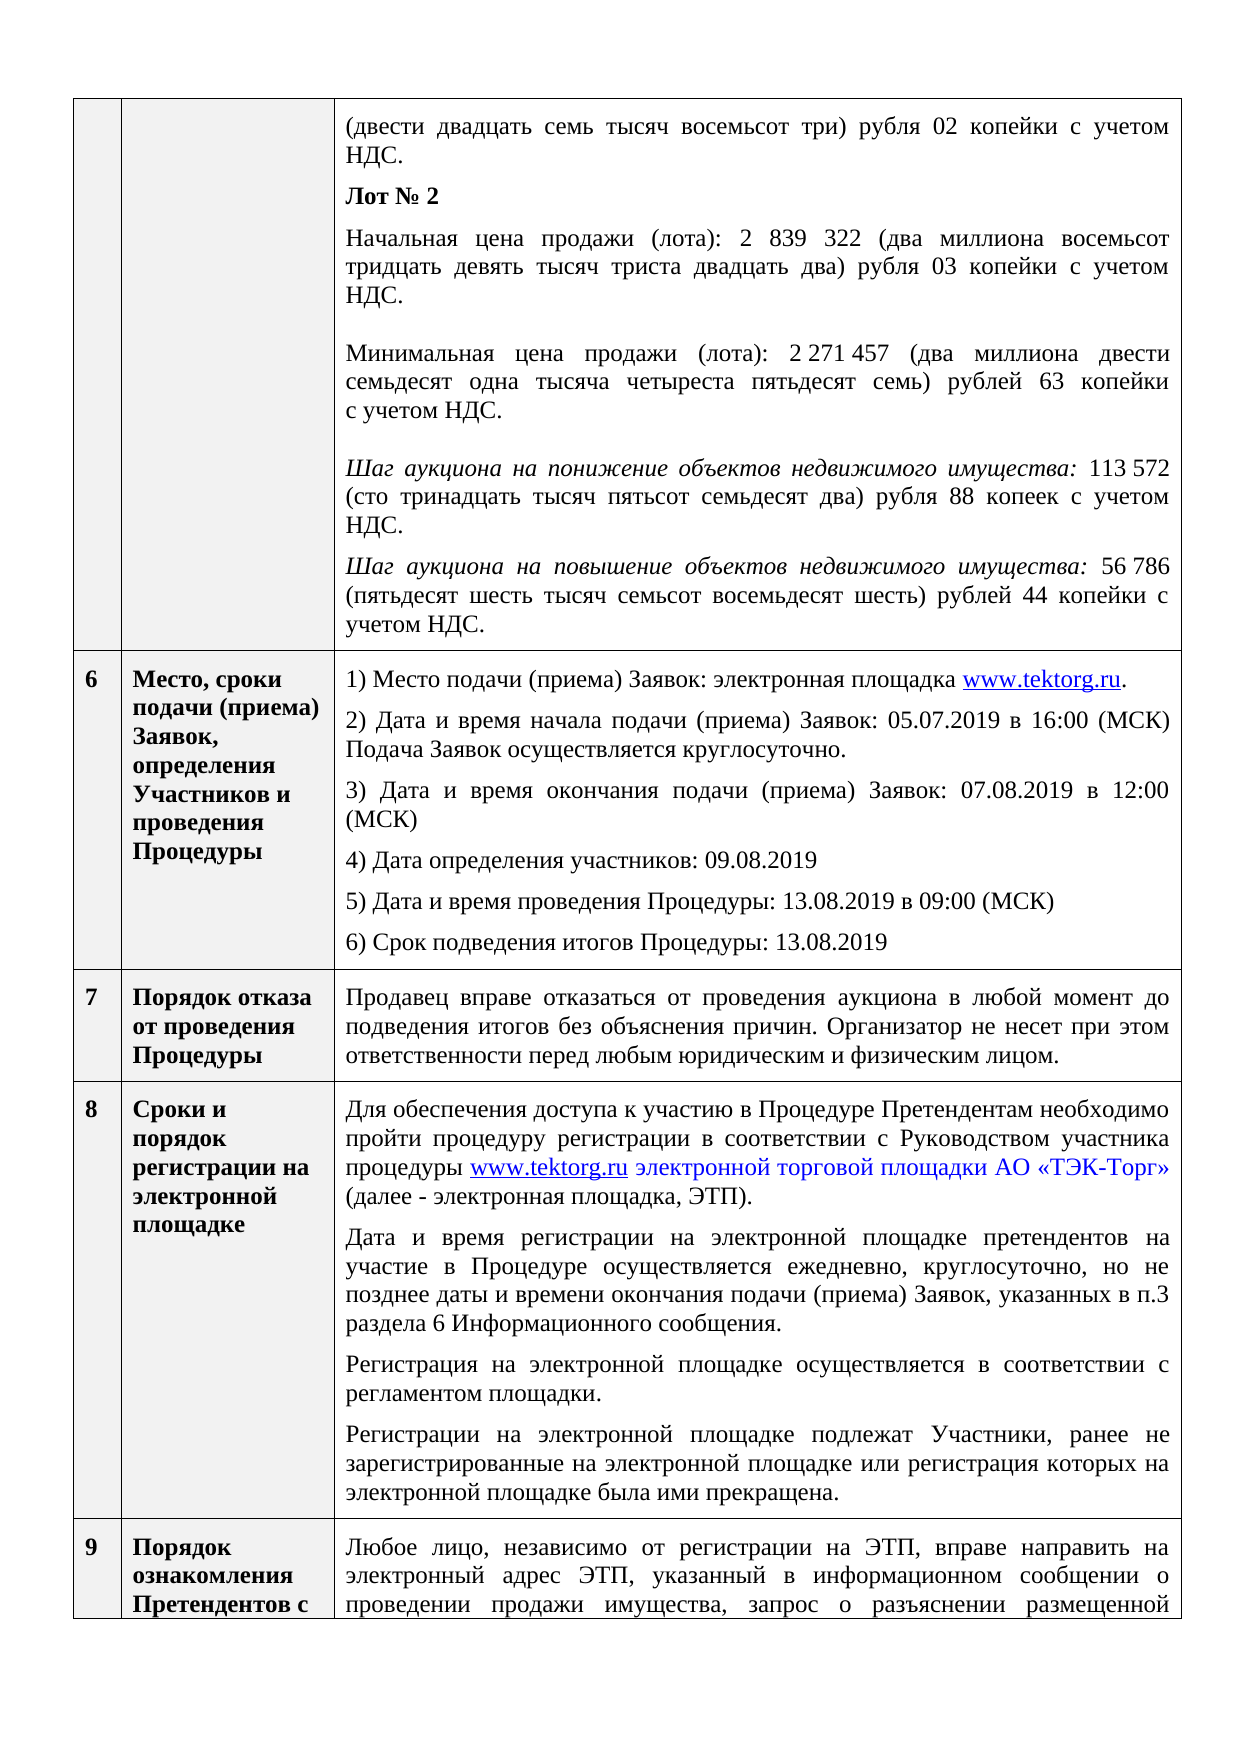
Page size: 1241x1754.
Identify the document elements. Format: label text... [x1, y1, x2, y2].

table_cell 7 [74, 970, 121, 1081]
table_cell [335, 1519, 1181, 1618]
table_cell Место, сроки подачи (приема) Заявок, определения Участников и проведения Процедуры [122, 651, 334, 969]
table_cell Порядок отказа от проведения Процедуры [122, 970, 334, 1081]
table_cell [122, 1519, 334, 1618]
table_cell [335, 99, 1181, 650]
table_cell 9 [74, 1519, 121, 1618]
table_cell Продавец вправе отказаться от проведения аукциона в любой момент до подведения итогов без объяснения причин. Организатор не несет при этом ответственности перед любым юридическим и физическим лицом. [335, 970, 1181, 1081]
table_cell 8 [74, 1082, 121, 1518]
table_cell 5 [74, 99, 121, 650]
table_cell Для обеспечения доступа к участию в Процедуре Претендентам необходимо пройти процедуру регистрации в соответствии с Руководством участника процедуры www.tektorg.ru электронной торговой площадки АО «ТЭК-Торг» (далее - электронная площадка, ЭТП). Дата и время регистрации на электронной площадке претендентов на участие в Процедуре осуществляется ежедневно, круглосуточно, но не позднее даты и времени окончания подачи (приема) Заявок, указанных в п.3 раздела 6 Информационного сообщения. Регистрация на электронной площадке осуществляется в соответствии с регламентом площадки. Регистрации на электронной площадке подлежат Участники, ранее не зарегистрированные на электронной площадке или регистрация которых на электронной площадке была ими прекращена. [335, 1082, 1181, 1518]
table_cell Сроки и порядок регистрации на электронной площадке [122, 1082, 334, 1518]
table_cell 1) Место подачи (приема) Заявок: электронная площадка www.tektorg.ru. 2) Дата и время начала подачи (приема) Заявок: 05.07.2019 в 16:00 (МСК) Подача Заявок осуществляется круглосуточно. 3) Дата и время окончания подачи (приема) Заявок: 07.08.2019 в 12:00 (МСК) 4) Дата определения участников: 09.08.2019 5) Дата и время проведения Процедуры: 13.08.2019 в 09:00 (МСК) 6) Срок подведения итогов Процедуры: 13.08.2019 [335, 651, 1181, 969]
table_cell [122, 99, 334, 650]
table_cell 6 [74, 651, 121, 969]
